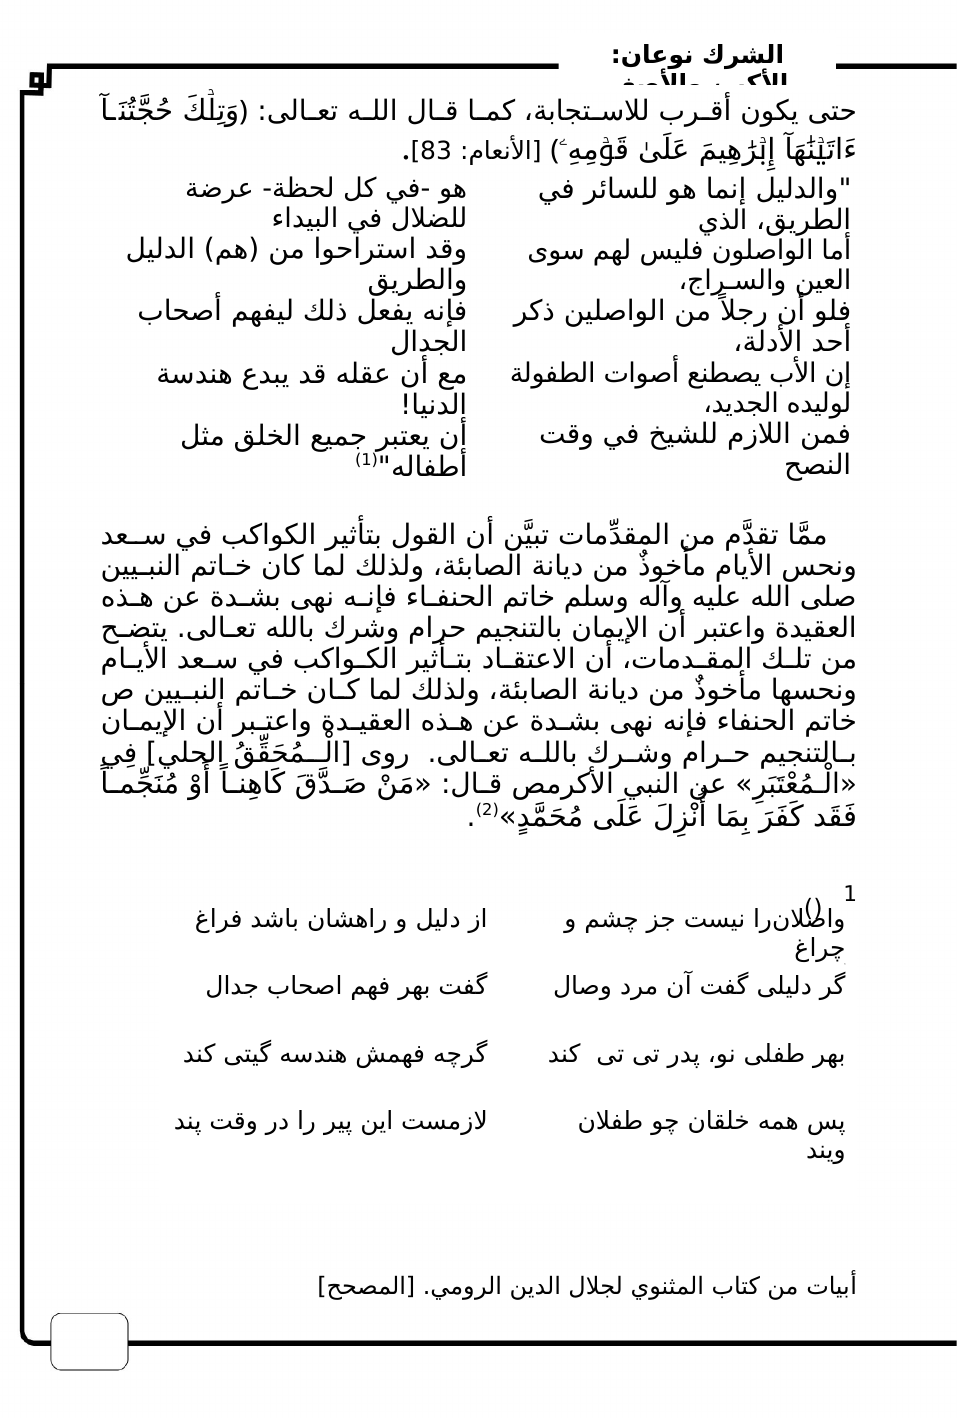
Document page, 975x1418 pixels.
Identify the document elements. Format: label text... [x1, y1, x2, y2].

text ممَّا تقدَّم من المقدِّمات تبيَّن أن القول بتأثير الكواكب في سعد ونحس الأيام مأخوذٌ من ديانة الصابئة، ولذلك لما كان خاتم النبيين صلى الله عليه وآله وسلم خاتم الحنفاء فإنه نهى بشدة عن هذه العقيدة واعتبر أن الإيمان بالتنجيم حرام وشرك بالله تعالى. يتضح من تلك المقدمات، أن الاعتقاد بتأثير الكواكب في سعد الأيام ونحسها مأخوذٌ من ديانة الصابئة، ولذلك لما كان خاتم النبيين ص خاتم الحنفاء فإنه نهى بشدة عن هذه العقيدة واعتبر أن الإيمان بالتنجيم حرام وشرك بالله تعالى. روى [الْـمُحَقِّقُ الحلي] فِي «الْـمُعْتَبَرِ» عن النبي الأكرمص قال: «مَنْ صَدَّقَ كَاهِناً أَوْ مُنَجِّماً فَقَد كَفَرَ بِمَا أُنْزِلَ عَلَى مُحَمَّدٍ»(). [100, 519, 857, 833]
text ونجيب عن هذا الإشكال: إن كلام إبراهيم  كان على سبيل الاستفهام الإنكاري، حيث أنكر كون النجوم ربًّا حقيقياً. والتحقيق في ذلك أن يقال: إنه قال ذلك من باب المماشاة مع قومه والتظاهر بالدخول في دينهم، واستدل بعد ذلك بأفول الكواكب حتى يكون أقرب للاستجابة، كما قال الله تعالى: ﴿وَتِلۡكَ حُجَّتُنَآ ءَاتَيۡنَٰهَآ إِبۡرَٰهِيمَ عَلَىٰ قَوۡمِهِۦ﴾ [الأنعام: 83]. [100, 94, 857, 168]
picture [0, 0, 957, 1418]
table_header هو -في كل لحظة- عرضة للضلال في البيداء وقد استراحوا من (هم) الدليل والطريق فإنه يفعل ذلك ليفهم أصحاب الجدال مع أن عقله قد يبدع هندسة الدنيا! أن يعتبر جميع الخلق مثل أطفاله"() [95, 174, 479, 519]
table_header "والدليل إنما هو للسائر في الطريق، الذي أما الواصلون فليس لهم سوى العين والسـراج، فلو أن رجلاً من الواصلين ذكر أحد الأدلة، إن الأب يصطنع أصوات الطفولة لوليده الجديد، فمن اللازم للشيخ في وقت النصح [479, 174, 863, 519]
